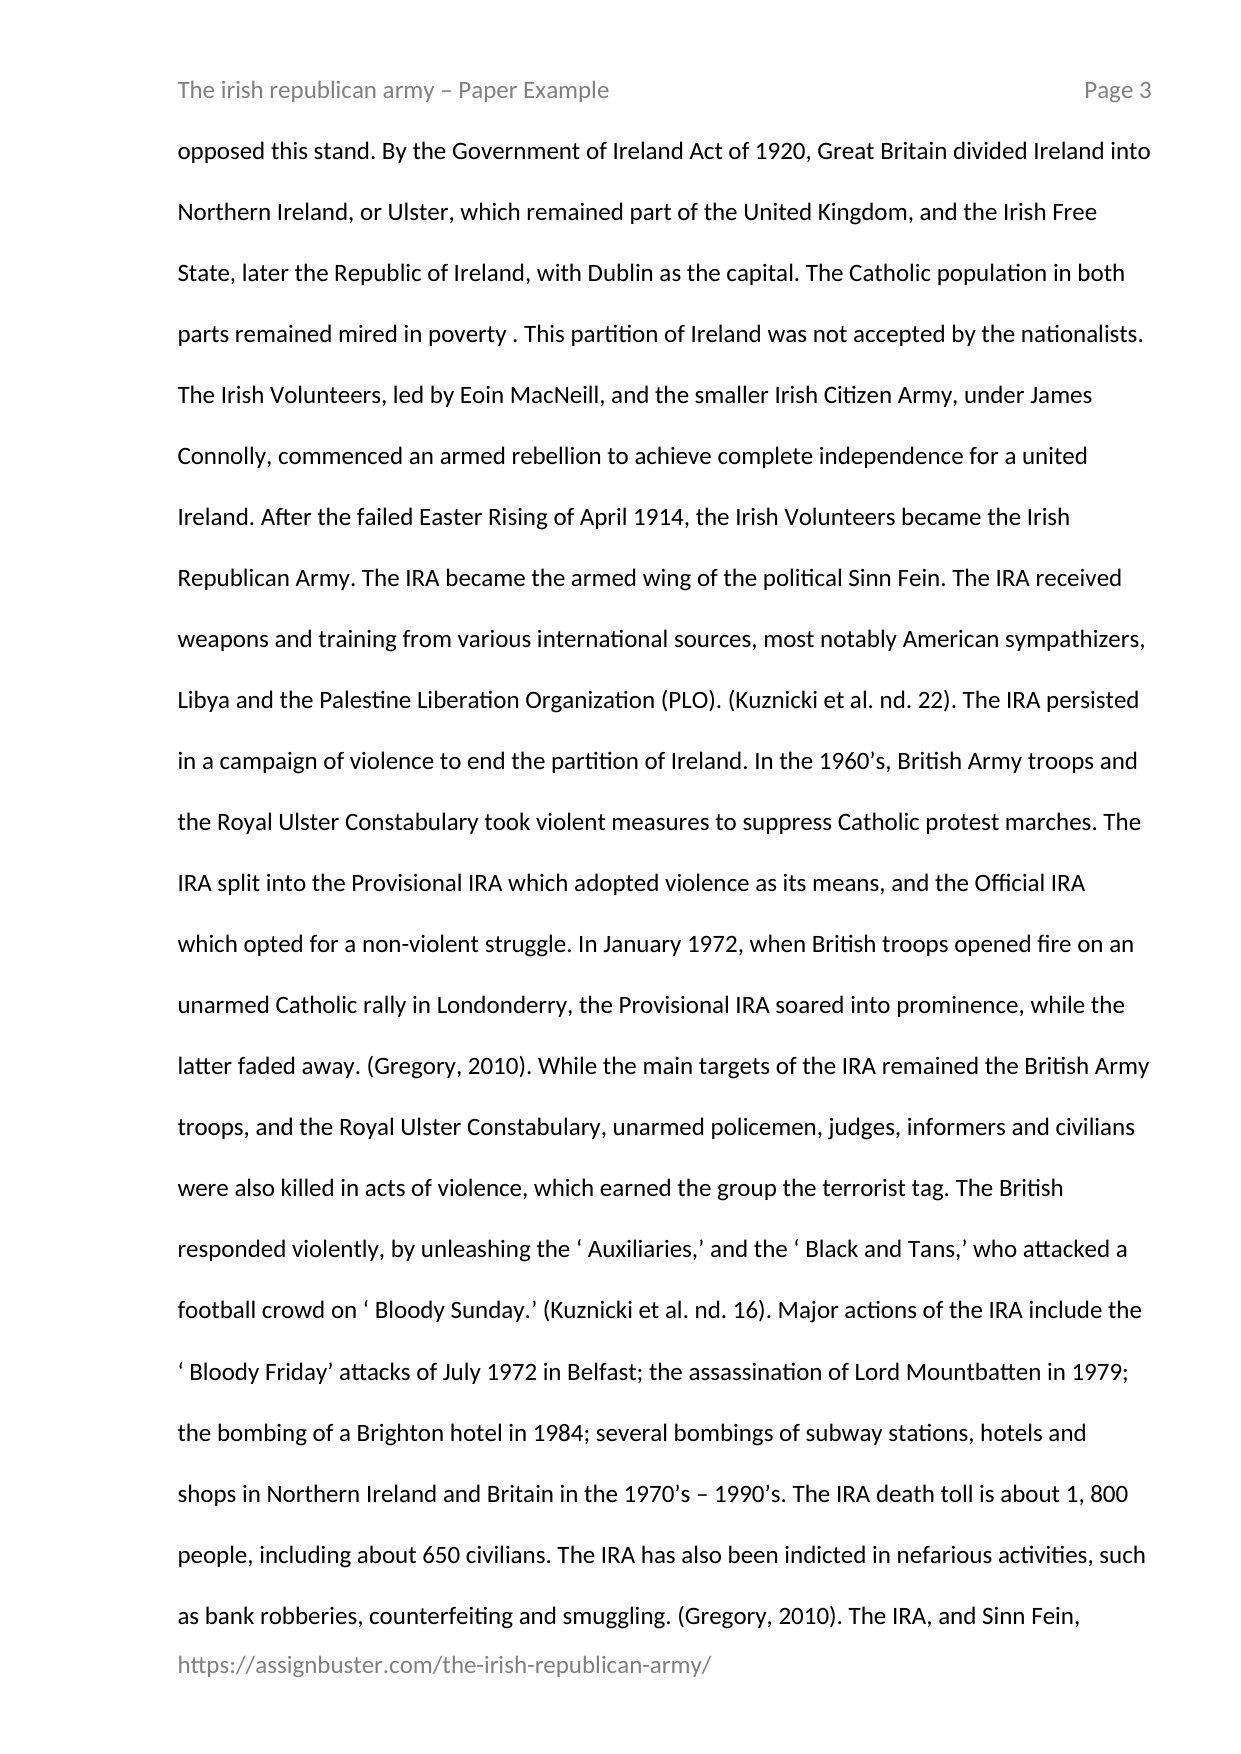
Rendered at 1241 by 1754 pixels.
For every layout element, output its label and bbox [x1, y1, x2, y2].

text [177, 135, 1152, 1630]
